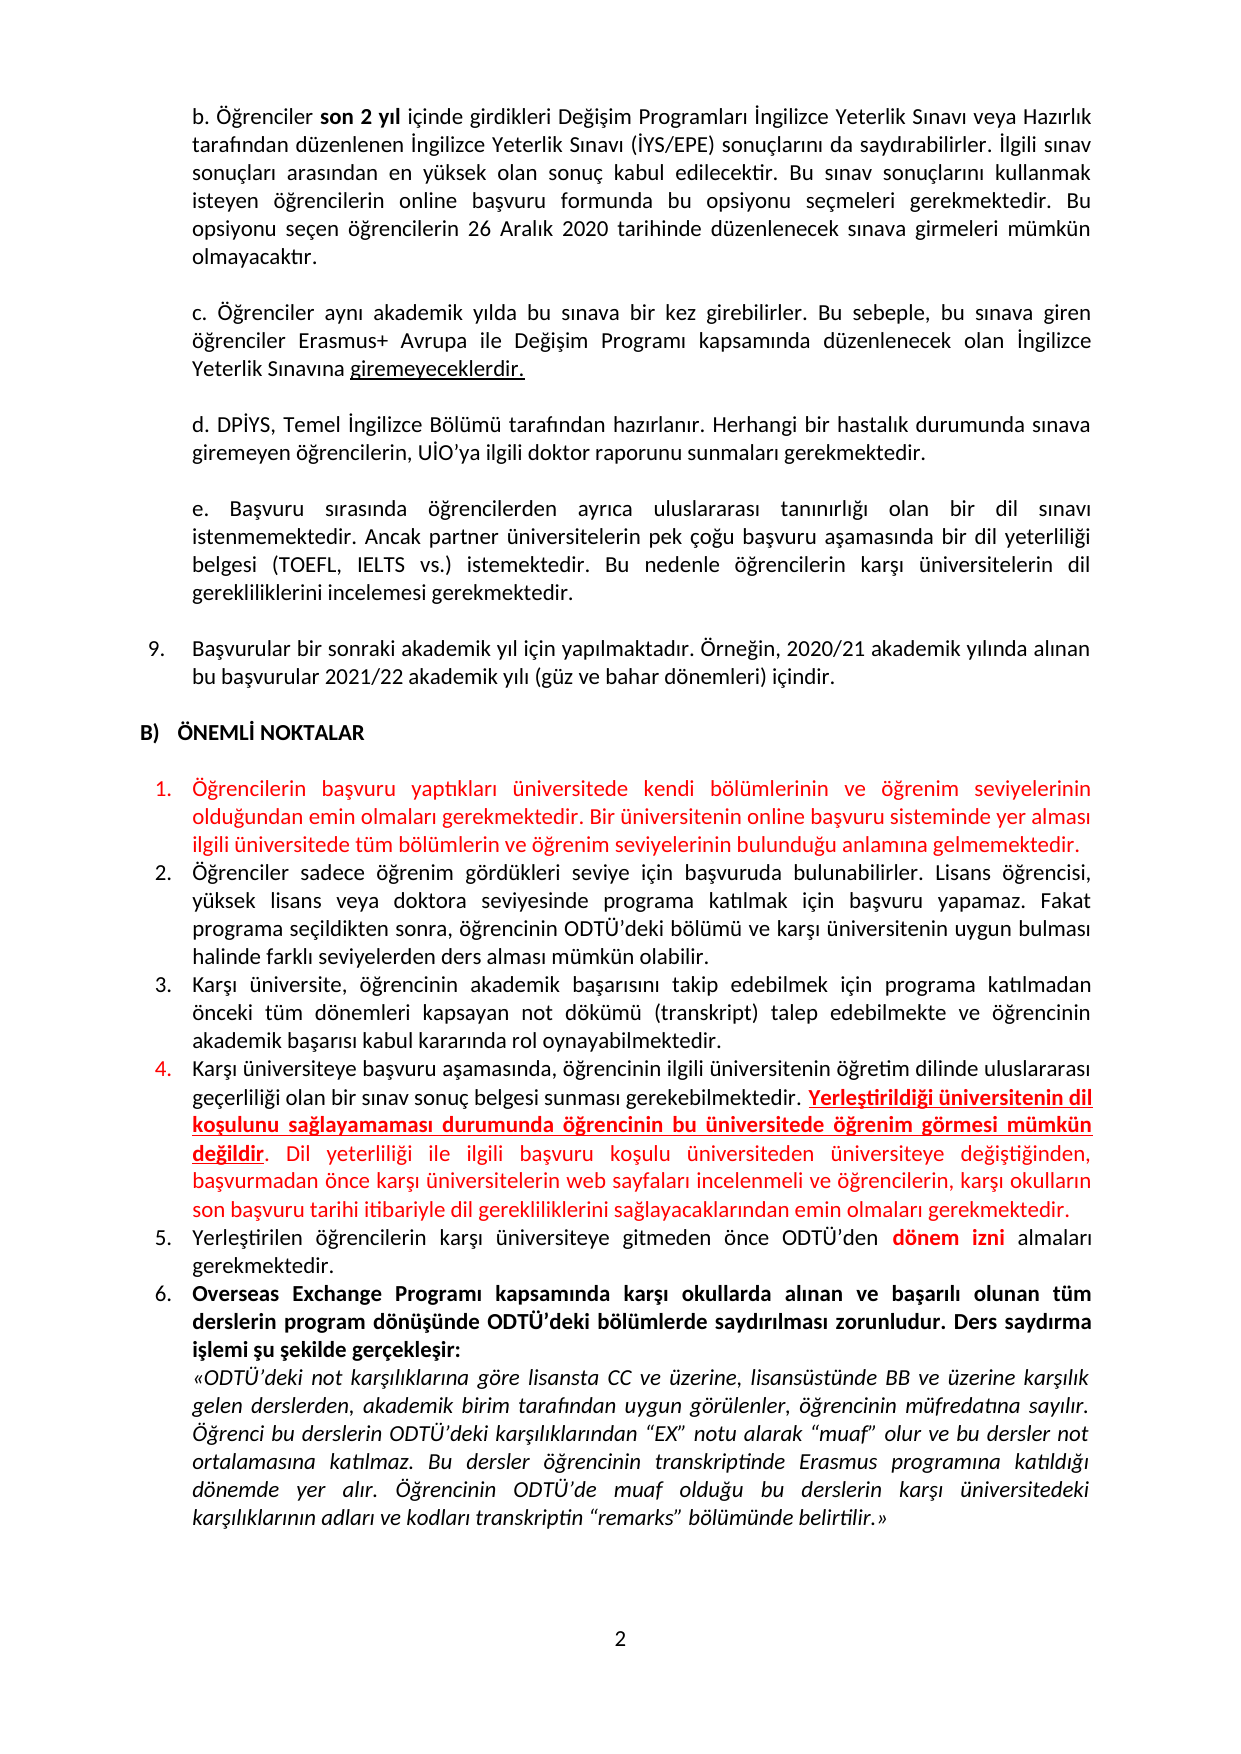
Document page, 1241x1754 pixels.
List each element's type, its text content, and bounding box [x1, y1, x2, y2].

list ÖNEMLİ NOKTALAR [140, 718, 1093, 746]
list Öğrenciler sadece öğrenim gördükleri seviye için başvuruda bulunabilirler. Lisans öğrencisi, yüksek lisans veya doktora seviyesinde programa katılmak için başvuru yapamaz. Fakat programa seçildikten sonra, öğrencinin ODTÜ’deki bölümü ve karşı üniversitenin uygun bulması halinde farklı seviyelerden ders alması mümkün olabilir. [154, 858, 1093, 971]
list Karşı üniversiteye başvuru aşamasında, öğrencinin ilgili üniversitenin öğretim dilinde uluslararası geçerliliği olan bir sınav sonuç belgesi sunması gerekebilmektedir. Yerleştirildiği üniversitenin dil koşulunu sağlayamaması durumunda öğrencinin bu üniversitede öğrenim görmesi mümkün değildir. Dil yeterliliği ile ilgili başvuru koşulu üniversiteden üniversiteye değiştiğinden, başvurmadan önce karşı üniversitelerin web sayfaları incelenmeli ve öğrencilerin, karşı okulların son başvuru tarihi itibariyle dil gerekliliklerini sağlayacaklarından emin olmaları gerekmektedir. [154, 1054, 1093, 1223]
text «ODTÜ’deki not karşılıklarına göre lisansta CC ve üzerine, lisansüstünde BB ve üzerine karşılık gelen derslerden, akademik birim tarafından uygun görülenler, öğrencinin müfredatına sayılır. Öğrenci bu derslerin ODTÜ’deki karşılıklarından “EX” notu alarak “muaf” olur ve bu dersler not ortalamasına katılmaz. Bu dersler öğrencinin transkriptinde Erasmus programına katıldığı dönemde yer alır. Öğrencinin ODTÜ’de muaf olduğu bu derslerin karşı üniversitedeki karşılıklarının adları ve kodları transkriptin “remarks” bölümünde belirtilir.» [192, 1363, 1093, 1531]
list Overseas Exchange Programı kapsamında karşı okullarda alınan ve başarılı olunan tüm derslerin program dönüşünde ODTÜ’deki bölümlerde saydırılması zorunludur. Ders saydırma işlemi şu şekilde gerçekleşir: [154, 1279, 1093, 1363]
list Öğrencilerin başvuru yaptıkları üniversitede kendi bölümlerinin ve öğrenim seviyelerinin olduğundan emin olmaları gerekmektedir. Bir üniversitenin online başvuru sisteminde yer alması ilgili üniversitede tüm bölümlerin ve öğrenim seviyelerinin bulunduğu anlamına gelmemektedir. [154, 774, 1093, 858]
text b. Öğrenciler son 2 yıl içinde girdikleri Değişim Programları İngilizce Yeterlik Sınavı veya Hazırlık tarafından düzenlenen İngilizce Yeterlik Sınavı (İYS/EPE) sonuçlarını da saydırabilirler. İlgili sınav sonuçları arasından en yüksek olan sonuç kabul edilecektir. Bu sınav sonuçlarını kullanmak isteyen öğrencilerin online başvuru formunda bu opsiyonu seçmeleri gerekmektedir. Bu opsiyonu seçen öğrencilerin 26 Aralık 2020 tarihinde düzenlenecek sınava girmeleri mümkün olmayacaktır. [192, 102, 1093, 270]
list Karşı üniversite, öğrencinin akademik başarısını takip edebilmek için programa katılmadan önceki tüm dönemleri kapsayan not dökümü (transkript) talep edebilmekte ve öğrencinin akademik başarısı kabul kararında rol oynayabilmektedir. [154, 971, 1093, 1054]
list Başvurular bir sonraki akademik yıl için yapılmaktadır. Örneğin, 2020/21 akademik yılında alınan bu başvurular 2021/22 akademik yılı (güz ve bahar dönemleri) içindir. [148, 634, 1093, 690]
text d. DPİYS, Temel İngilizce Bölümü tarafından hazırlanır. Herhangi bir hastalık durumunda sınava giremeyen öğrencilerin, UİO’ya ilgili doktor raporunu sunmaları gerekmektedir. [192, 410, 1093, 466]
text e. Başvuru sırasında öğrencilerden ayrıca uluslararası tanınırlığı olan bir dil sınavı istenmemektedir. Ancak partner üniversitelerin pek çoğu başvuru aşamasında bir dil yeterliliği belgesi (TOEFL, IELTS vs.) istemektedir. Bu nedenle öğrencilerin karşı üniversitelerin dil gerekliliklerini incelemesi gerekmektedir. [192, 494, 1093, 606]
text c. Öğrenciler aynı akademik yılda bu sınava bir kez girebilirler. Bu sebeple, bu sınava giren öğrenciler Erasmus+ Avrupa ile Değişim Programı kapsamında düzenlenecek olan İngilizce Yeterlik Sınavına giremeyeceklerdir. [192, 298, 1093, 382]
list Yerleştirilen öğrencilerin karşı üniversiteye gitmeden önce ODTÜ’den dönem izni almaları gerekmektedir. [154, 1223, 1093, 1279]
